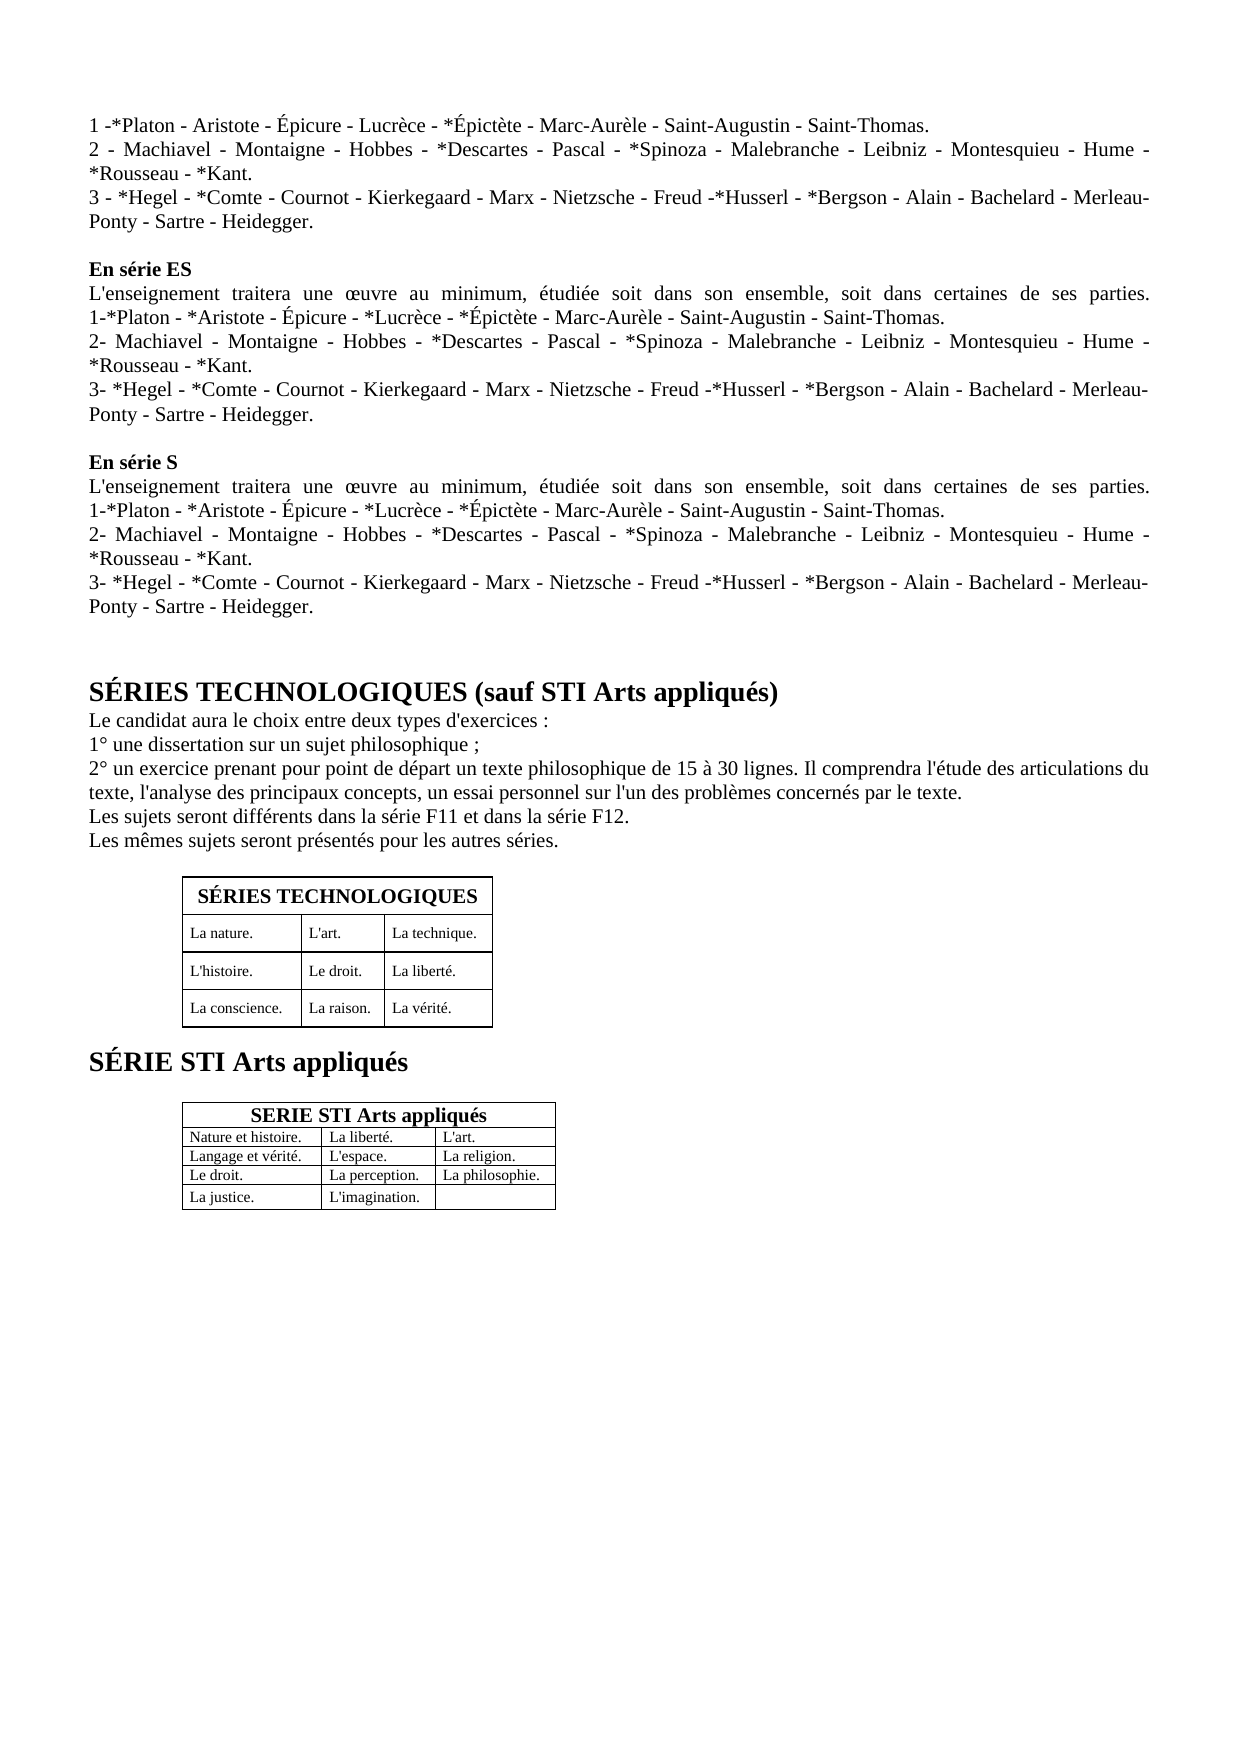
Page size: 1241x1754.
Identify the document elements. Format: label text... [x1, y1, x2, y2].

text SÉRIES TECHNOLOGIQUES (sauf STI Arts appliqués) [89, 676, 1152, 708]
table_cell La religion. [436, 1147, 555, 1165]
text 1 -*Platon - Aristote - Épicure - Lucrèce - *Épictète - Marc-Aurèle - Saint-Augustin - Saint-Thomas. [89, 89, 1152, 137]
table_cell La conscience. [183, 990, 301, 1026]
table_cell La nature. [183, 915, 301, 951]
text L'enseignement traitera une œuvre au minimum, étudiée soit dans son ensemble, soit dans certaines de ses parties. 1-*Platon - *Aristote - Épicure - *Lucrèce - *Épictète - Marc-Aurèle - Saint-Augustin - Saint-Thomas. [89, 474, 1152, 522]
table_header SERIE STI Arts appliqués [183, 1103, 555, 1127]
table_cell La liberté. [322, 1128, 435, 1146]
table_cell La raison. [302, 990, 384, 1026]
table_cell Nature et histoire. [183, 1128, 321, 1146]
table_cell Le droit. [302, 953, 384, 989]
table_cell Le droit. [183, 1166, 321, 1184]
table_cell La perception. [322, 1166, 435, 1184]
table_cell L'imagination. [322, 1185, 435, 1209]
table_cell L'art. [302, 915, 384, 951]
table_cell Langage et vérité. [183, 1147, 321, 1165]
text 2- Machiavel - Montaigne - Hobbes - *Descartes - Pascal - *Spinoza - Malebranche - Leibniz - Montesquieu - Hume - *Rousseau - *Kant. [89, 329, 1152, 377]
text En série ES [89, 257, 1152, 281]
table_cell L'espace. [322, 1147, 435, 1165]
text Le candidat aura le choix entre deux types d'exercices : [89, 708, 1152, 732]
text 2 - Machiavel - Montaigne - Hobbes - *Descartes - Pascal - *Spinoza - Malebranche - Leibniz - Montesquieu - Hume - *Rousseau - *Kant. [89, 137, 1152, 185]
text SÉRIE STI Arts appliqués [89, 1045, 1152, 1078]
table_cell [436, 1185, 555, 1209]
table_header SÉRIES TECHNOLOGIQUES [183, 878, 492, 914]
table_cell La justice. [183, 1185, 321, 1209]
text 3- *Hegel - *Comte - Cournot - Kierkegaard - Marx - Nietzsche - Freud -*Husserl - *Bergson - Alain - Bachelard - Merleau-Ponty - Sartre - Heidegger. [89, 377, 1152, 426]
text Les sujets seront différents dans la série F11 et dans la série F12. [89, 804, 1152, 828]
text 2- Machiavel - Montaigne - Hobbes - *Descartes - Pascal - *Spinoza - Malebranche - Leibniz - Montesquieu - Hume - *Rousseau - *Kant. [89, 522, 1152, 570]
table_cell La liberté. [385, 953, 492, 989]
text Les mêmes sujets seront présentés pour les autres séries. [89, 828, 1152, 852]
text 3- *Hegel - *Comte - Cournot - Kierkegaard - Marx - Nietzsche - Freud -*Husserl - *Bergson - Alain - Bachelard - Merleau-Ponty - Sartre - Heidegger. [89, 570, 1152, 618]
table_cell La vérité. [385, 990, 492, 1026]
text 3 - *Hegel - *Comte - Cournot - Kierkegaard - Marx - Nietzsche - Freud -*Husserl - *Bergson - Alain - Bachelard - Merleau-Ponty - Sartre - Heidegger. [89, 185, 1152, 233]
table_cell La philosophie. [436, 1166, 555, 1184]
table_cell L'histoire. [183, 953, 301, 989]
text L'enseignement traitera une œuvre au minimum, étudiée soit dans son ensemble, soit dans certaines de ses parties. 1-*Platon - *Aristote - Épicure - *Lucrèce - *Épictète - Marc-Aurèle - Saint-Augustin - Saint-Thomas. [89, 281, 1152, 329]
text 2° un exercice prenant pour point de départ un texte philosophique de 15 à 30 lignes. Il comprendra l'étude des articulations du texte, l'analyse des principaux concepts, un essai personnel sur l'un des problèmes concernés par le texte. [89, 756, 1152, 804]
text 1° une dissertation sur un sujet philosophique ; [89, 732, 1152, 756]
table_cell L'art. [436, 1128, 555, 1146]
subtitle En série S [89, 449, 1152, 474]
table_cell La technique. [385, 915, 492, 951]
